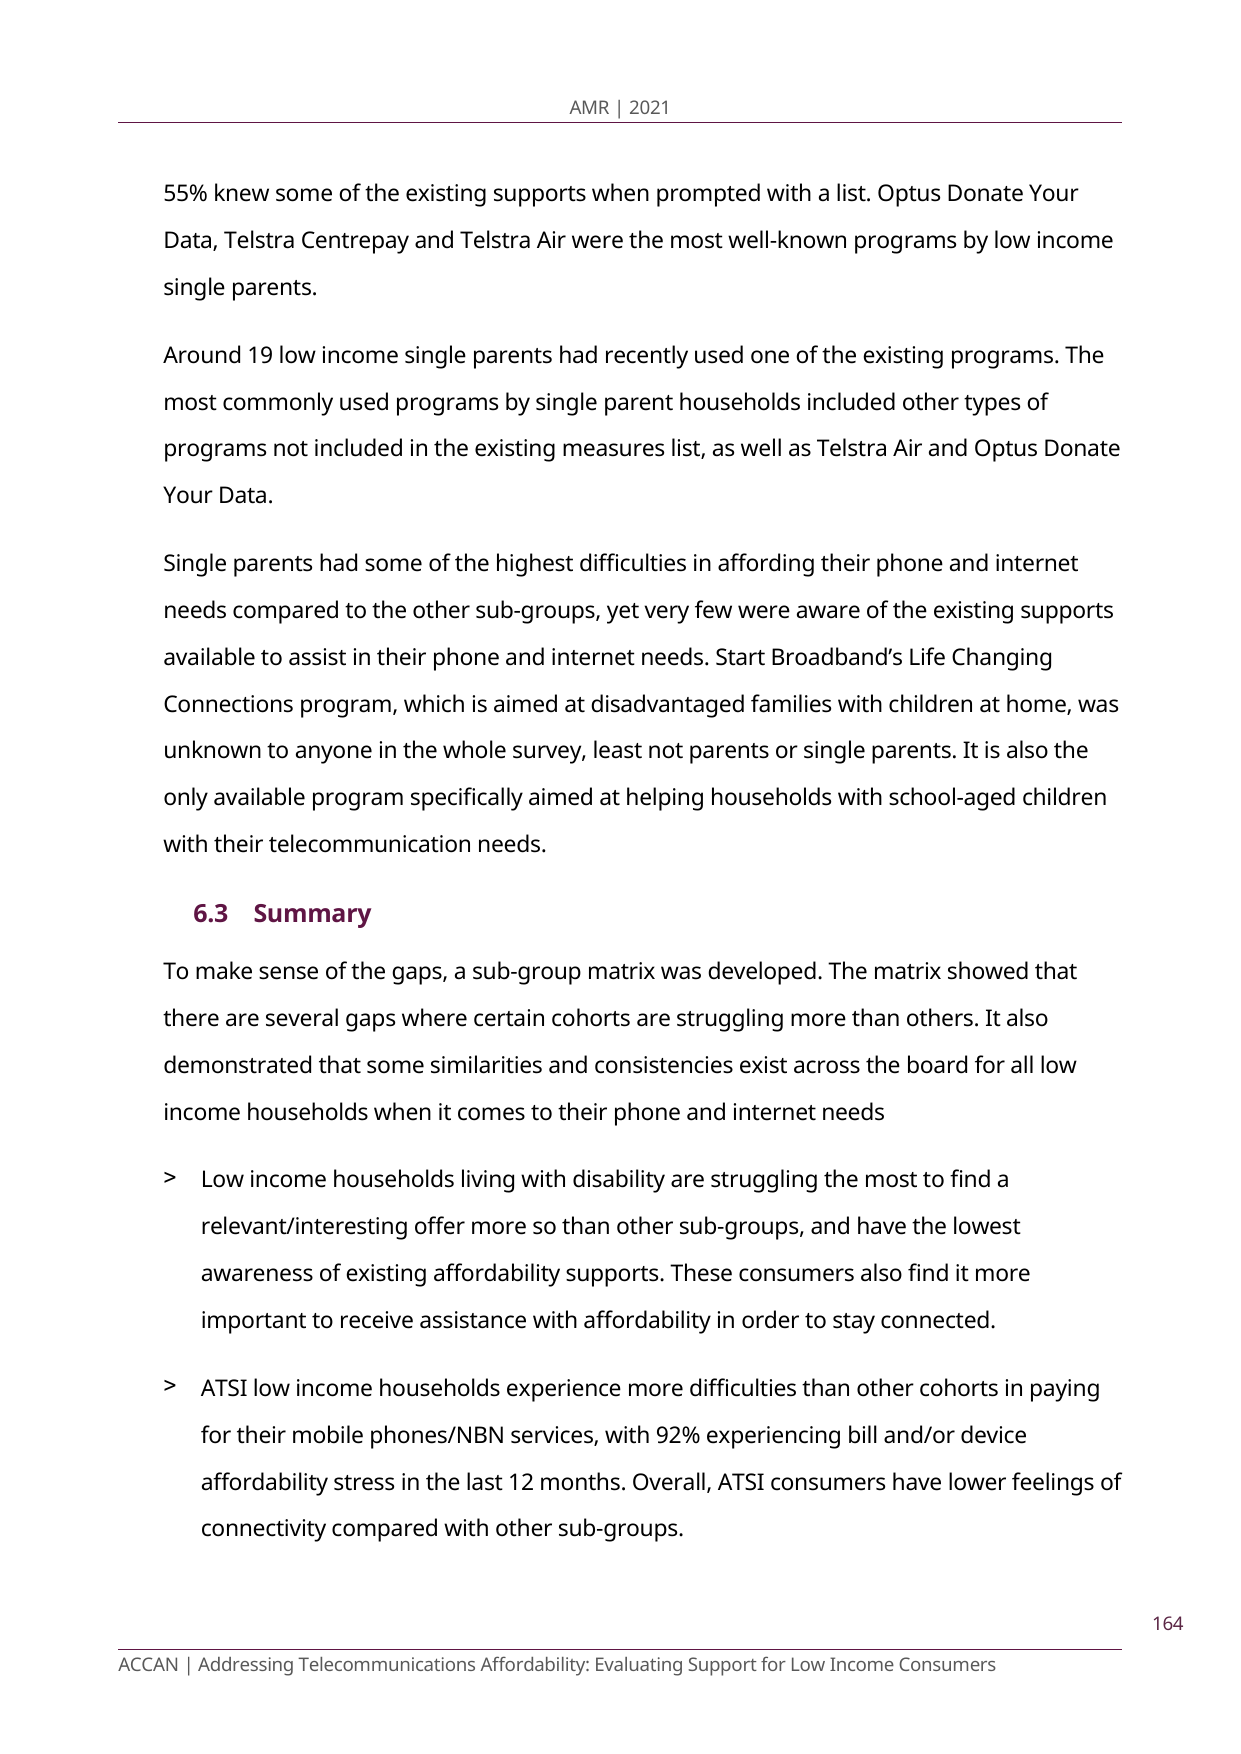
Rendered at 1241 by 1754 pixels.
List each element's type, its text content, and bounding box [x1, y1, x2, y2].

subtitle Summary [193, 896, 1122, 930]
text Single parents had some of the highest difficulties in affording their phone and internet needs compared to the other sub-groups, yet very few were aware of the existing supports available to assist in their phone and internet needs. Start Broadband’s Life Changing Connections program, which is aimed at disadvantaged families with children at home, was unknown to anyone in the whole survey, least not parents or single parents. It is also the only available program specifically aimed at helping households with school-aged children with their telecommunication needs. [163, 547, 1122, 859]
list ATSI low income households experience more difficulties than other cohorts in paying for their mobile phones/NBN services, with 92% experiencing bill and/or device affordability stress in the last 12 months. Overall, ATSI consumers have lower feelings of connectivity compared with other sub-groups. [163, 1372, 1122, 1543]
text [163, 177, 1122, 302]
text To make sense of the gaps, a sub-group matrix was developed. The matrix showed that there are several gaps where certain cohorts are struggling more than others. It also demonstrated that some similarities and consistencies exist across the board for all low income households when it comes to their phone and internet needs [163, 955, 1122, 1127]
text Around 19 low income single parents had recently used one of the existing programs. The most commonly used programs by single parent households included other types of programs not included in the existing measures list, as well as Telstra Air and Optus Donate Your Data. [163, 339, 1122, 511]
list Low income households living with disability are struggling the most to find a relevant/interesting offer more so than other sub-groups, and have the lowest awareness of existing affordability supports. These consumers also find it more important to receive assistance with affordability in order to stay connected. [163, 1163, 1122, 1335]
